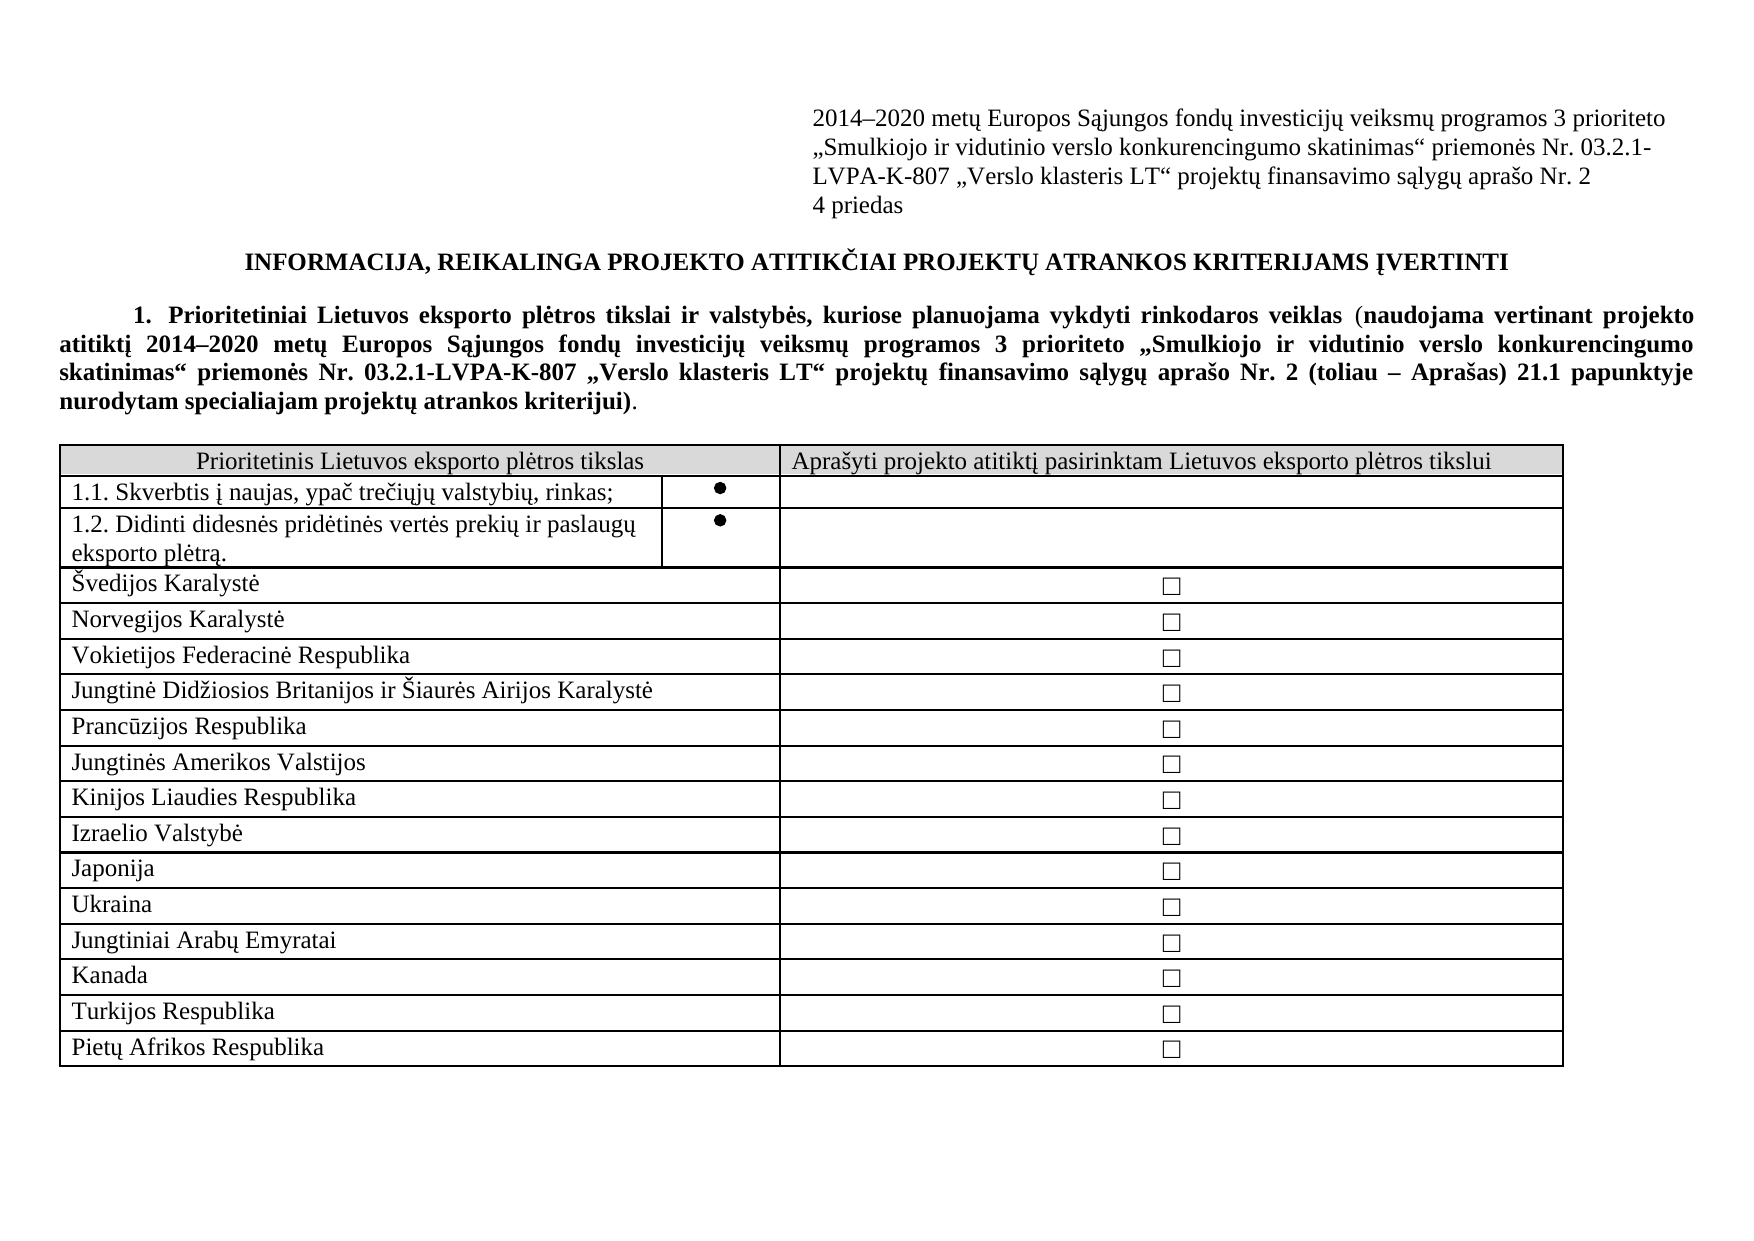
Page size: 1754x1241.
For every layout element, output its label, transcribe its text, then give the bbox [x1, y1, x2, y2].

table_cell Jungtinės Amerikos Valstijos [61, 747, 779, 780]
table_cell Japonija [61, 854, 779, 887]
text 1. Prioritetiniai Lietuvos eksporto plėtros tikslai ir valstybės, kuriose planuojama vykdyti rinkodaros veiklas (naudojama vertinant projekto atitiktį 2014–2020 metų Europos Sąjungos fondų investicijų veiksmų programos 3 prioriteto „Smulkiojo ir vidutinio verslo konkurencingumo skatinimas“ priemonės Nr. 03.2.1-LVPA-K-807 „Verslo klasteris LT“ projektų finansavimo sąlygų aprašo Nr. 2 (toliau – Aprašas) 21.1 papunktyje nurodytam specialiajam projektų atrankos kriterijui). [59, 300, 1695, 415]
table_cell Jungtiniai Arabų Emyratai [61, 925, 779, 958]
table_cell Vokietijos Federacinė Respublika [61, 640, 779, 673]
table_cell □ [781, 604, 1562, 638]
table_cell [663, 477, 779, 507]
table_cell Izraelio Valstybė [61, 818, 779, 851]
text 2014–2020 metų Europos Sąjungos fondų investicijų veiksmų programos 3 prioriteto „Smulkiojo ir vidutinio verslo konkurencingumo skatinimas“ priemonės Nr. 03.2.1-LVPA-K-807 „Verslo klasteris LT“ projektų finansavimo sąlygų aprašo Nr. 2 [812, 103, 1695, 190]
table_cell □ [781, 711, 1562, 744]
table_cell □ [781, 1032, 1562, 1065]
table_cell □ [781, 747, 1562, 780]
table_cell Norvegijos Karalystė [61, 604, 779, 638]
text INFORMACIJa, reikalingA projekto atitikČIAI projektų atrankos kriterijams įvertinti [59, 247, 1695, 276]
table_cell Prancūzijos Respublika [61, 711, 779, 744]
table_cell □ [781, 925, 1562, 958]
text 4 priedas [812, 190, 1695, 218]
table_cell 1.1. Skverbtis į naujas, ypač trečiųjų valstybių, rinkas; [61, 477, 661, 507]
table_cell Ukraina [61, 889, 779, 923]
table_cell [663, 509, 779, 566]
table_cell □ [781, 996, 1562, 1029]
table_cell □ [781, 569, 1562, 602]
table_cell □ [781, 675, 1562, 709]
table_cell □ [781, 640, 1562, 673]
table_cell □ [781, 889, 1562, 923]
table_cell □ [781, 960, 1562, 994]
table_cell Kinijos Liaudies Respublika [61, 782, 779, 816]
table_cell [781, 509, 1562, 566]
table_cell Kanada [61, 960, 779, 994]
table_cell Turkijos Respublika [61, 996, 779, 1029]
table_cell Pietų Afrikos Respublika [61, 1032, 779, 1065]
table_header Aprašyti projekto atitiktį pasirinktam Lietuvos eksporto plėtros tikslui [781, 446, 1562, 474]
table_cell □ [781, 818, 1562, 851]
table_cell □ [781, 782, 1562, 816]
table_header Prioritetinis Lietuvos eksporto plėtros tikslas [61, 446, 779, 474]
table_cell Jungtinė Didžiosios Britanijos ir Šiaurės Airijos Karalystė [61, 675, 779, 709]
table_cell 1.2. Didinti didesnės pridėtinės vertės prekių ir paslaugų eksporto plėtrą. [61, 509, 661, 566]
table_cell Švedijos Karalystė [61, 569, 779, 602]
table_cell [781, 477, 1562, 507]
table_cell □ [781, 854, 1562, 887]
